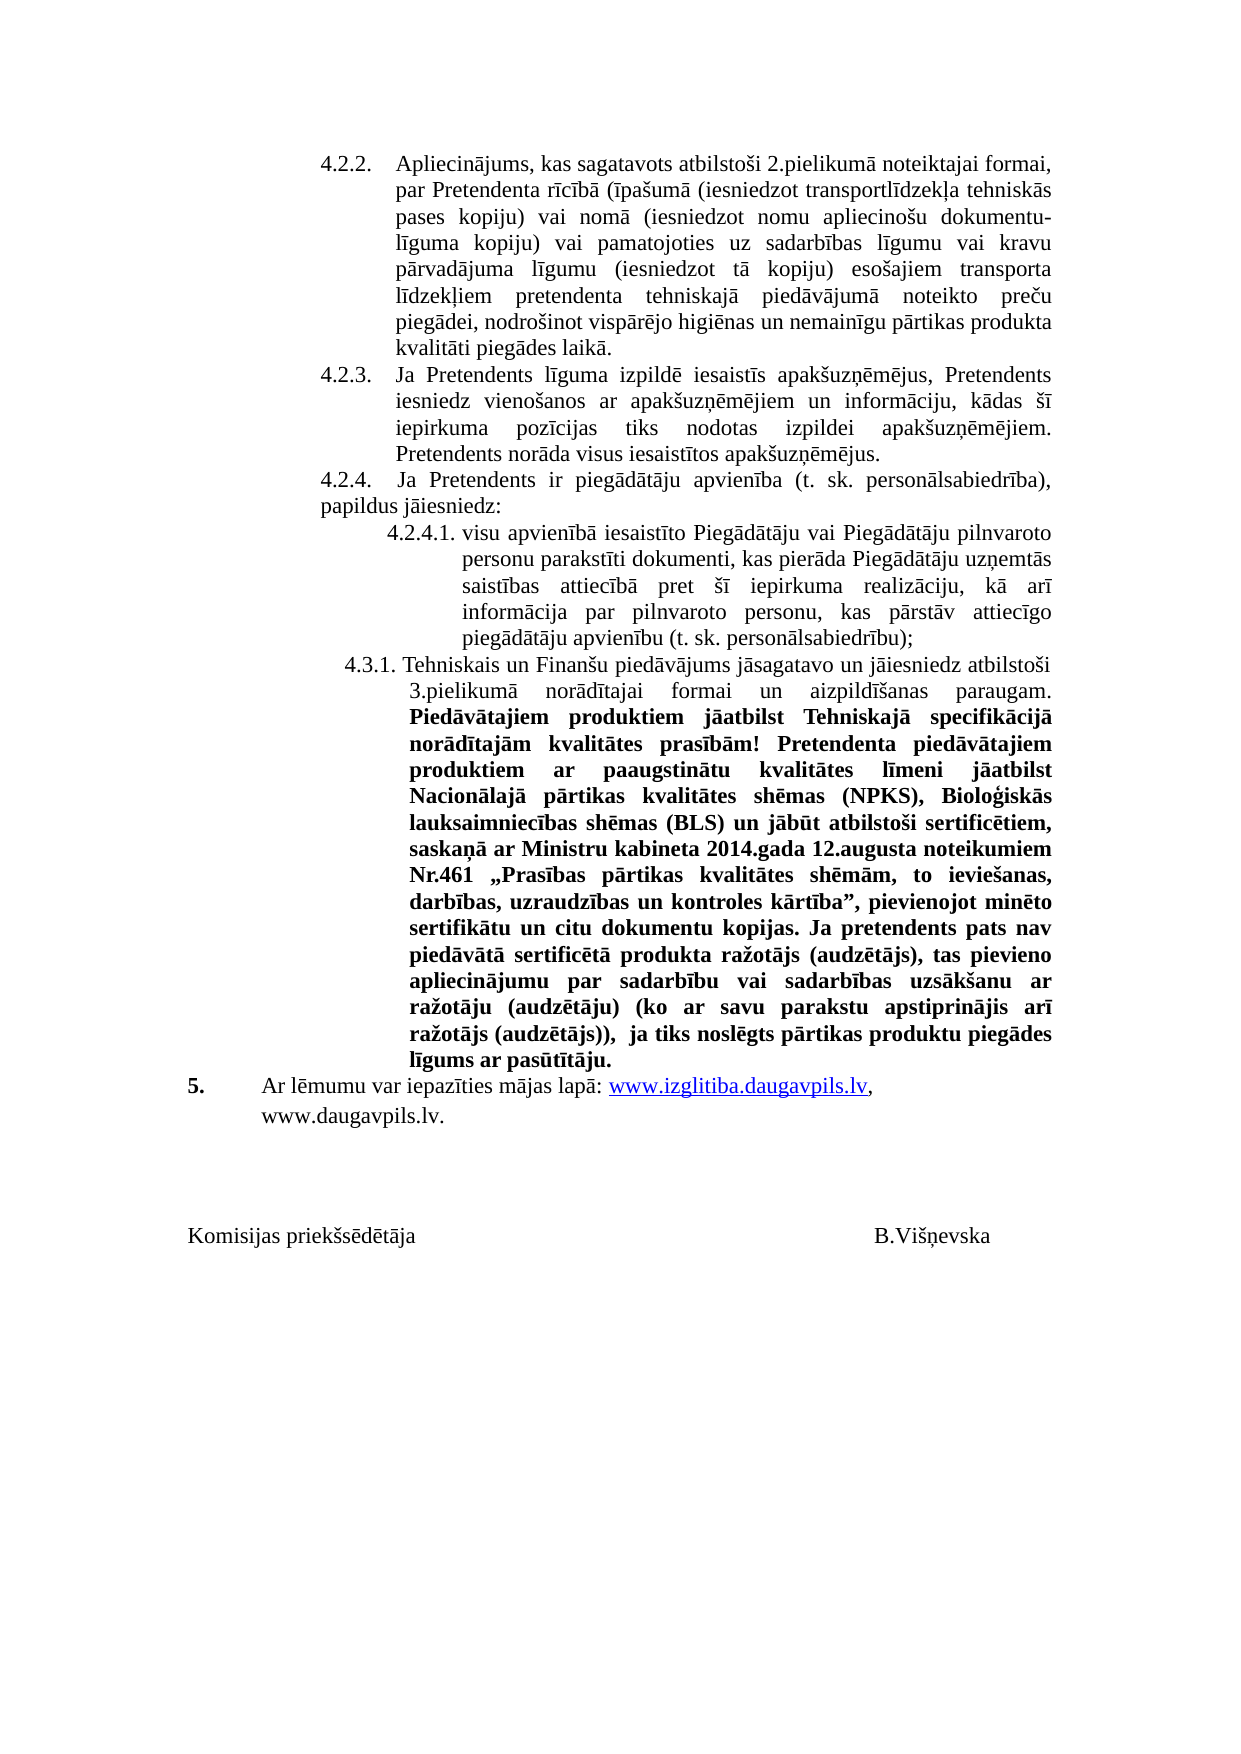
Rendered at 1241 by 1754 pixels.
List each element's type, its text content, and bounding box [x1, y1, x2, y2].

list Apliecinājums, kas sagatavots atbilstoši 2.pielikumā noteiktajai formai, par Pretendenta rīcībā (īpašumā (iesniedzot transportlīdzekļa tehniskās pases kopiju) vai nomā (iesniedzot nomu apliecinošu dokumentu-līguma kopiju) vai pamatojoties uz sadarbības līgumu vai kravu pārvadājuma līgumu (iesniedzot tā kopiju) esošajiem transporta līdzekļiem pretendenta tehniskajā piedāvājumā noteikto preču piegādei, nodrošinot vispārējo higiēnas un nemainīgu pārtikas produkta kvalitāti piegādes laikā. [320, 150, 1053, 361]
list Ar lēmumu var iepazīties mājas lapā: www.izglitiba.daugavpils.lv, www.daugavpils.lv. [187, 1072, 1053, 1129]
list visu apvienībā iesaistīto Piegādātāju vai Piegādātāju pilnvaroto personu parakstīti dokumenti, kas pierāda Piegādātāju uzņemtās saistības attiecībā pret šī iepirkuma realizāciju, kā arī informācija par pilnvaroto personu, kas pārstāv attiecīgo piegādātāju apvienību (t. sk. personālsabiedrību); [387, 519, 1053, 651]
list Ja Pretendents līguma izpildē iesaistīs apakšuzņēmējus, Pretendents iesniedz vienošanos ar apakšuzņēmējiem un informāciju, kādas šī iepirkuma pozīcijas tiks nodotas izpildei apakšuzņēmējiem. Pretendents norāda visus iesaistītos apakšuzņēmējus. [320, 361, 1053, 466]
text 4.3.1. Tehniskais un Finanšu piedāvājums jāsagatavo un jāiesniedz atbilstoši 3.pielikumā norādītajai formai un aizpildīšanas paraugam. Piedāvātajiem produktiem jāatbilst Tehniskajā specifikācijā norādītajām kvalitātes prasībām! Pretendenta piedāvātajiem produktiem ar paaugstinātu kvalitātes līmeni jāatbilst Nacionālajā pārtikas kvalitātes shēmas (NPKS), Bioloģiskās lauksaimniecības shēmas (BLS) un jābūt atbilstoši sertificētiem, saskaņā ar Ministru kabineta 2014.gada 12.augusta noteikumiem Nr.461 „Prasības pārtikas kvalitātes shēmām, to ieviešanas, darbības, uzraudzības un kontroles kārtība”, pievienojot minēto sertifikātu un citu dokumentu kopijas. Ja pretendents pats nav piedāvātā sertificētā produkta ražotājs (audzētājs), tas pievieno apliecinājumu par sadarbību vai sadarbības uzsākšanu ar ražotāju (audzētāju) (ko ar savu parakstu apstiprinājis arī ražotājs (audzētājs)), ja tiks noslēgts pārtikas produktu piegādes līgums ar pasūtītāju. [187, 651, 1053, 1072]
text 4.2.4. Ja Pretendents ir piegādātāju apvienība (t. sk. personālsabiedrība), papildus jāiesniedz: [320, 466, 1053, 519]
text Komisijas priekšsēdētāja B.Višņevska [187, 1222, 1053, 1248]
